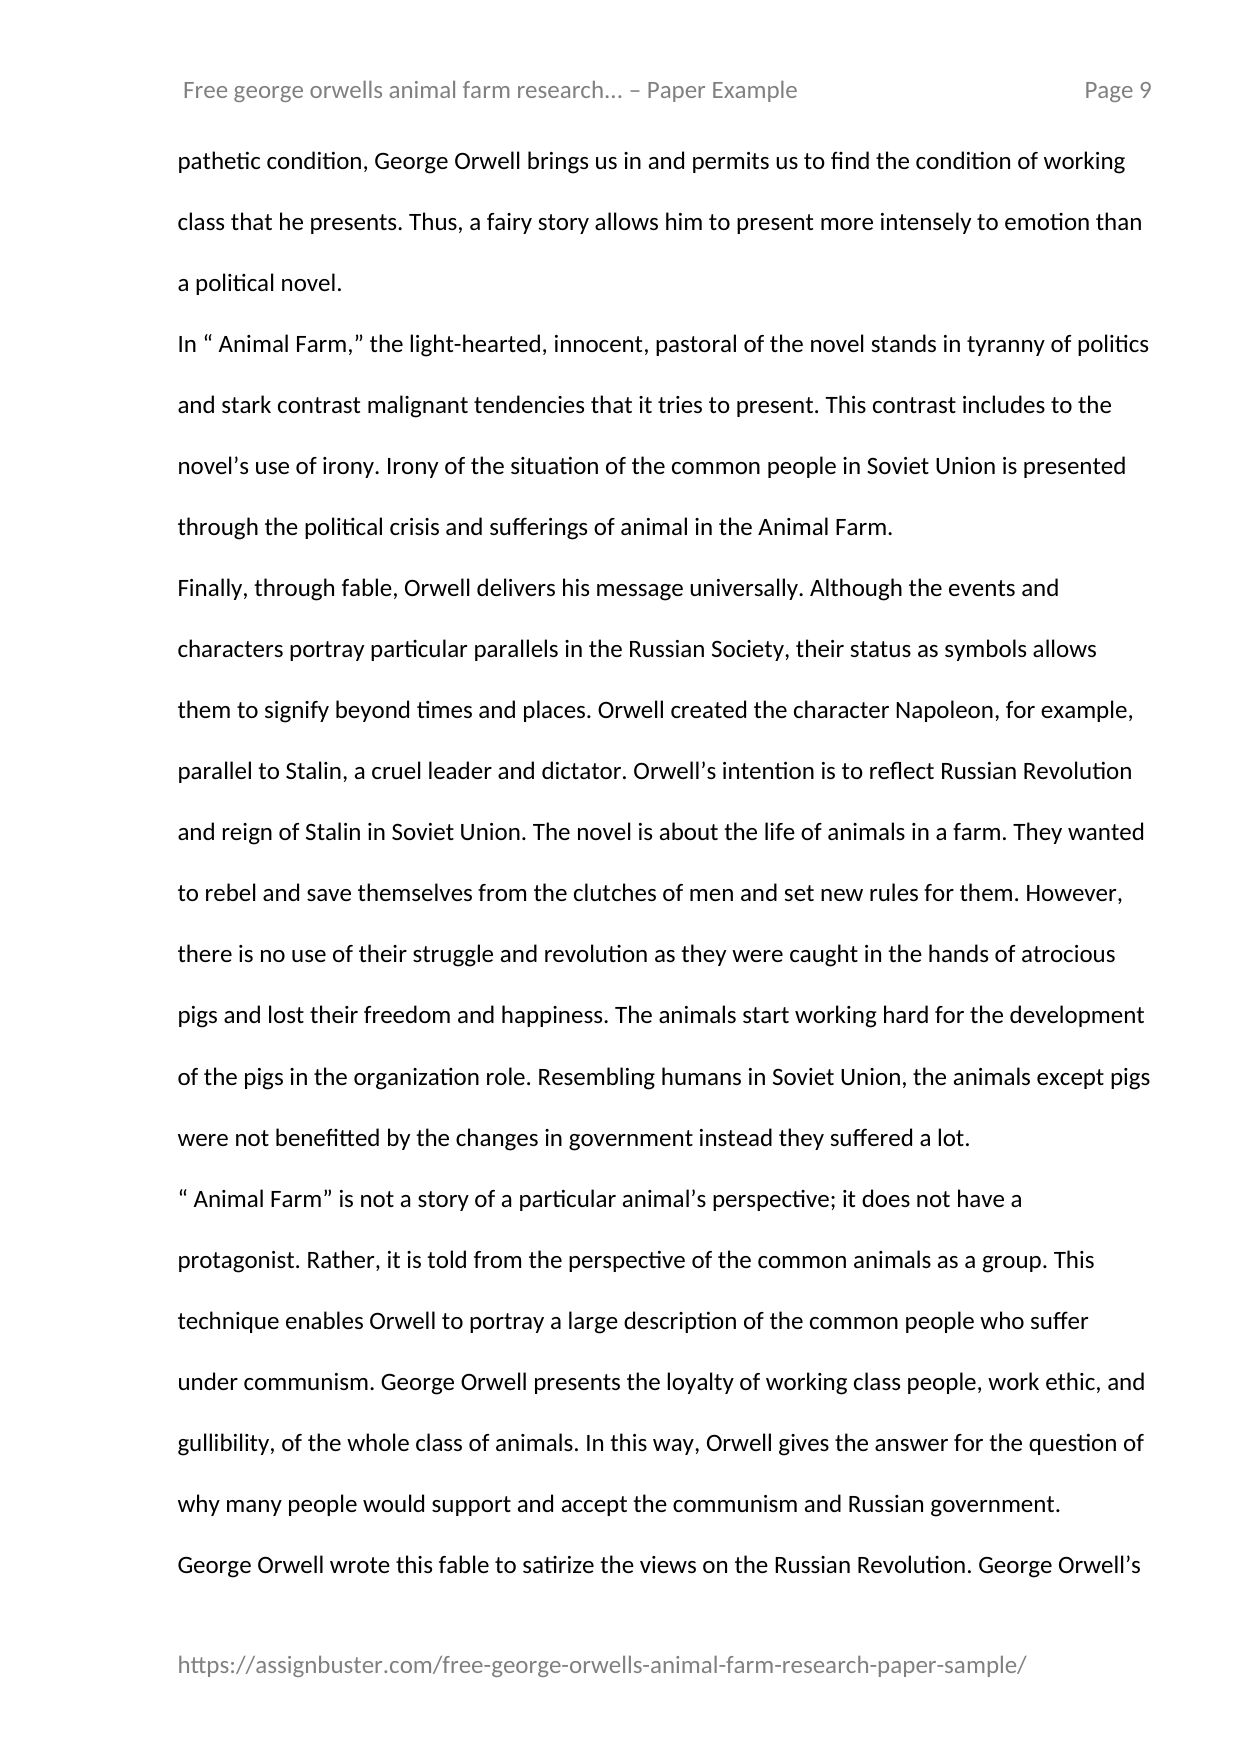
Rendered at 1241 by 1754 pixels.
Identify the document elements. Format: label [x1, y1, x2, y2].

text [177, 145, 1152, 1579]
